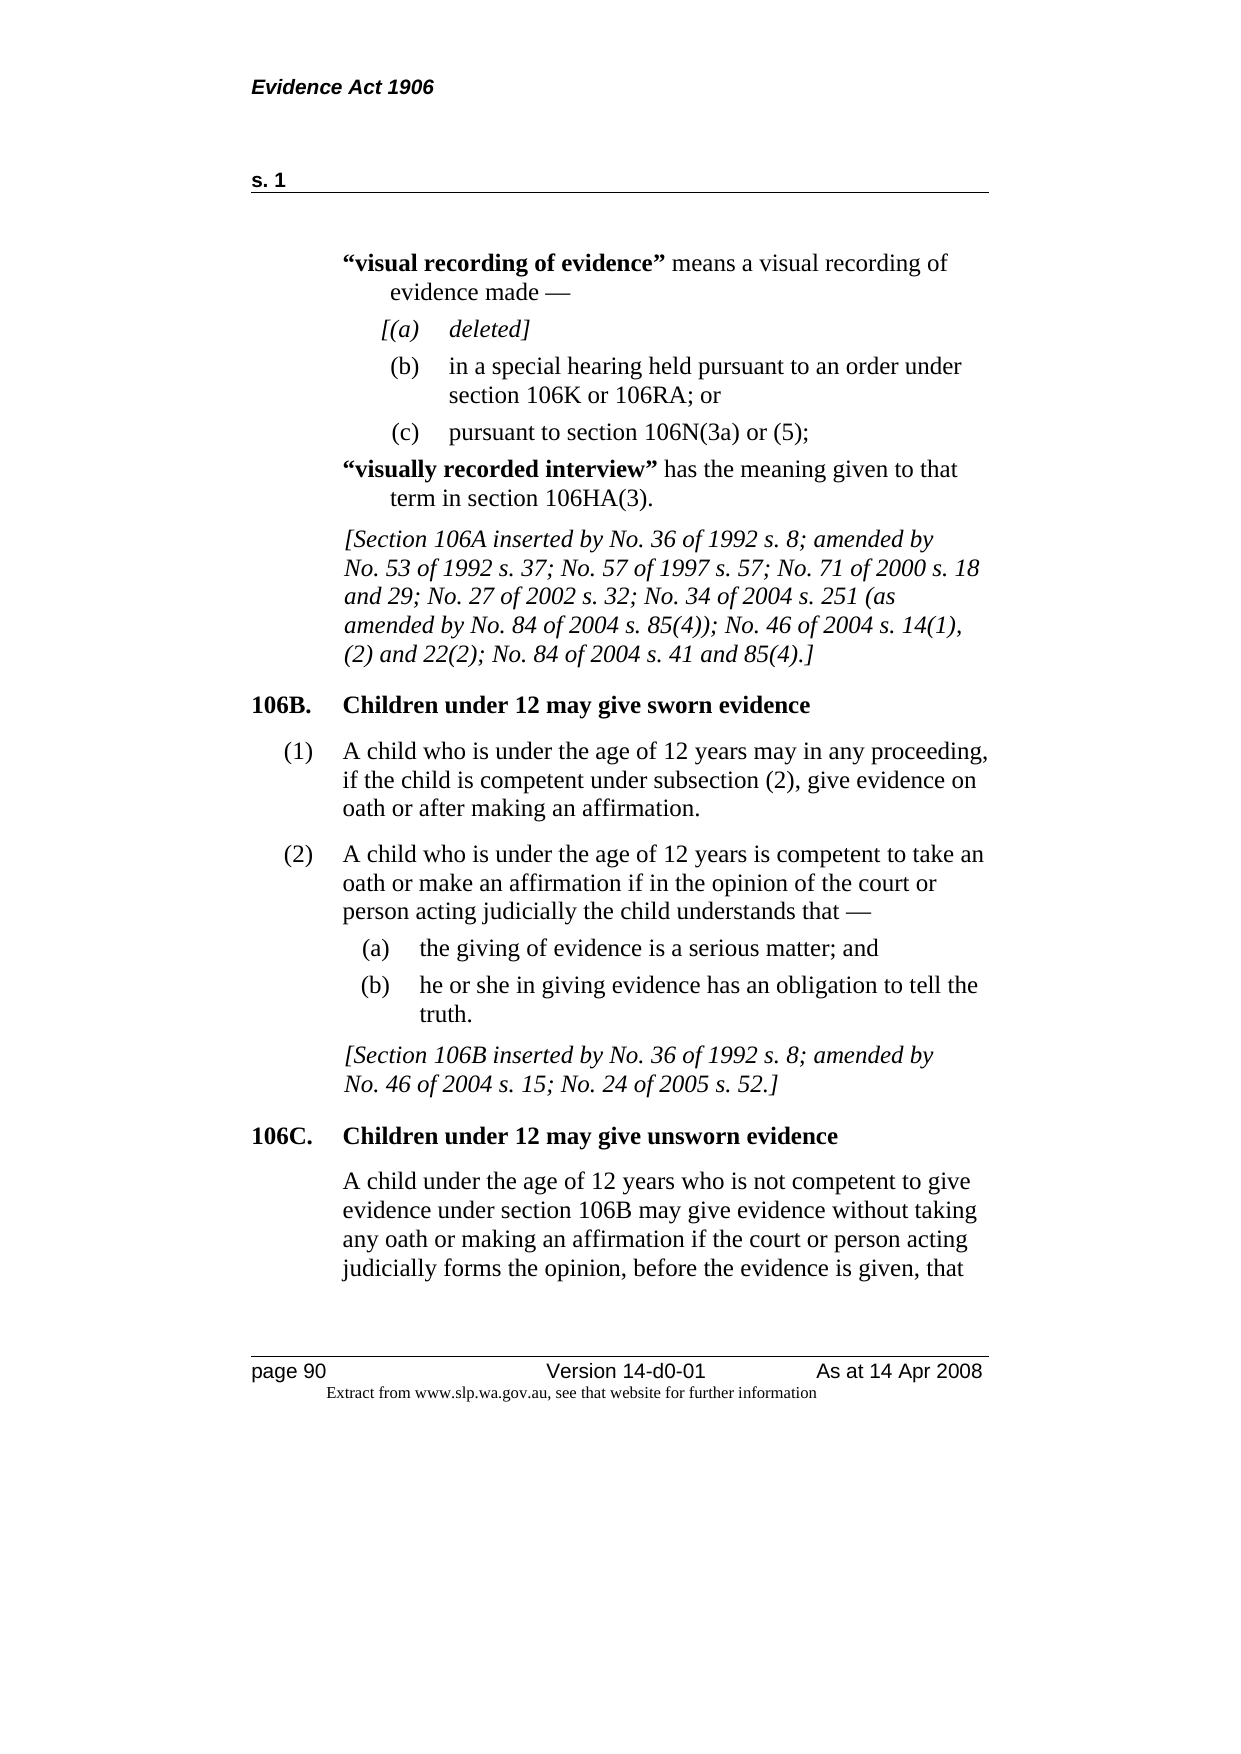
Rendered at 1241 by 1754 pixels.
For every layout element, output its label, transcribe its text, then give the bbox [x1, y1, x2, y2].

text [Section 106B inserted by No. 36 of 1992 s. 8; amended by No. 46 of 2004 s. 15; No. 24 of 2005 s. 52.] [251, 1041, 989, 1098]
text (a) the giving of evidence is a serious matter; and [251, 933, 989, 962]
text (b) he or she in giving evidence has an obligation to tell the truth. [251, 971, 989, 1028]
text [Section 106A inserted by No. 36 of 1992 s. 8; amended by No. 53 of 1992 s. 37; No. 57 of 1997 s. 57; No. 71 of 2000 s. 18 and 29; No. 27 of 2002 s. 32; No. 34 of 2004 s. 251 (as amended by No. 84 of 2004 s. 85(4)); No. 46 of 2004 s. 14(1), (2) and 22(2); No. 84 of 2004 s. 41 and 85(4).] [251, 524, 989, 668]
text (2) A child who is under the age of 12 years is competent to take an oath or make an affirmation if in the opinion of the court or person acting judicially the child understands that — [251, 839, 989, 925]
text “visually recorded interview” has the meaning given to that term in section 106HA(3). [251, 454, 989, 511]
text (b) in a special hearing held pursuant to an order under section 106K or 106RA; or [251, 351, 989, 408]
subtitle 106C. Children under 12 may give unsworn evidence [251, 1121, 989, 1150]
text (c) pursuant to section 106N(3a) or (5); [251, 417, 989, 446]
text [251, 1166, 989, 1281]
text (1) A child who is under the age of 12 years may in any proceeding, if the child is competent under subsection (2), give evidence on oath or after making an affirmation. [251, 736, 989, 822]
text [(a) deleted] [251, 314, 989, 343]
subtitle 106B. Children under 12 may give sworn evidence [251, 691, 989, 719]
text “visual recording of evidence” means a visual recording of evidence made — [251, 248, 989, 306]
